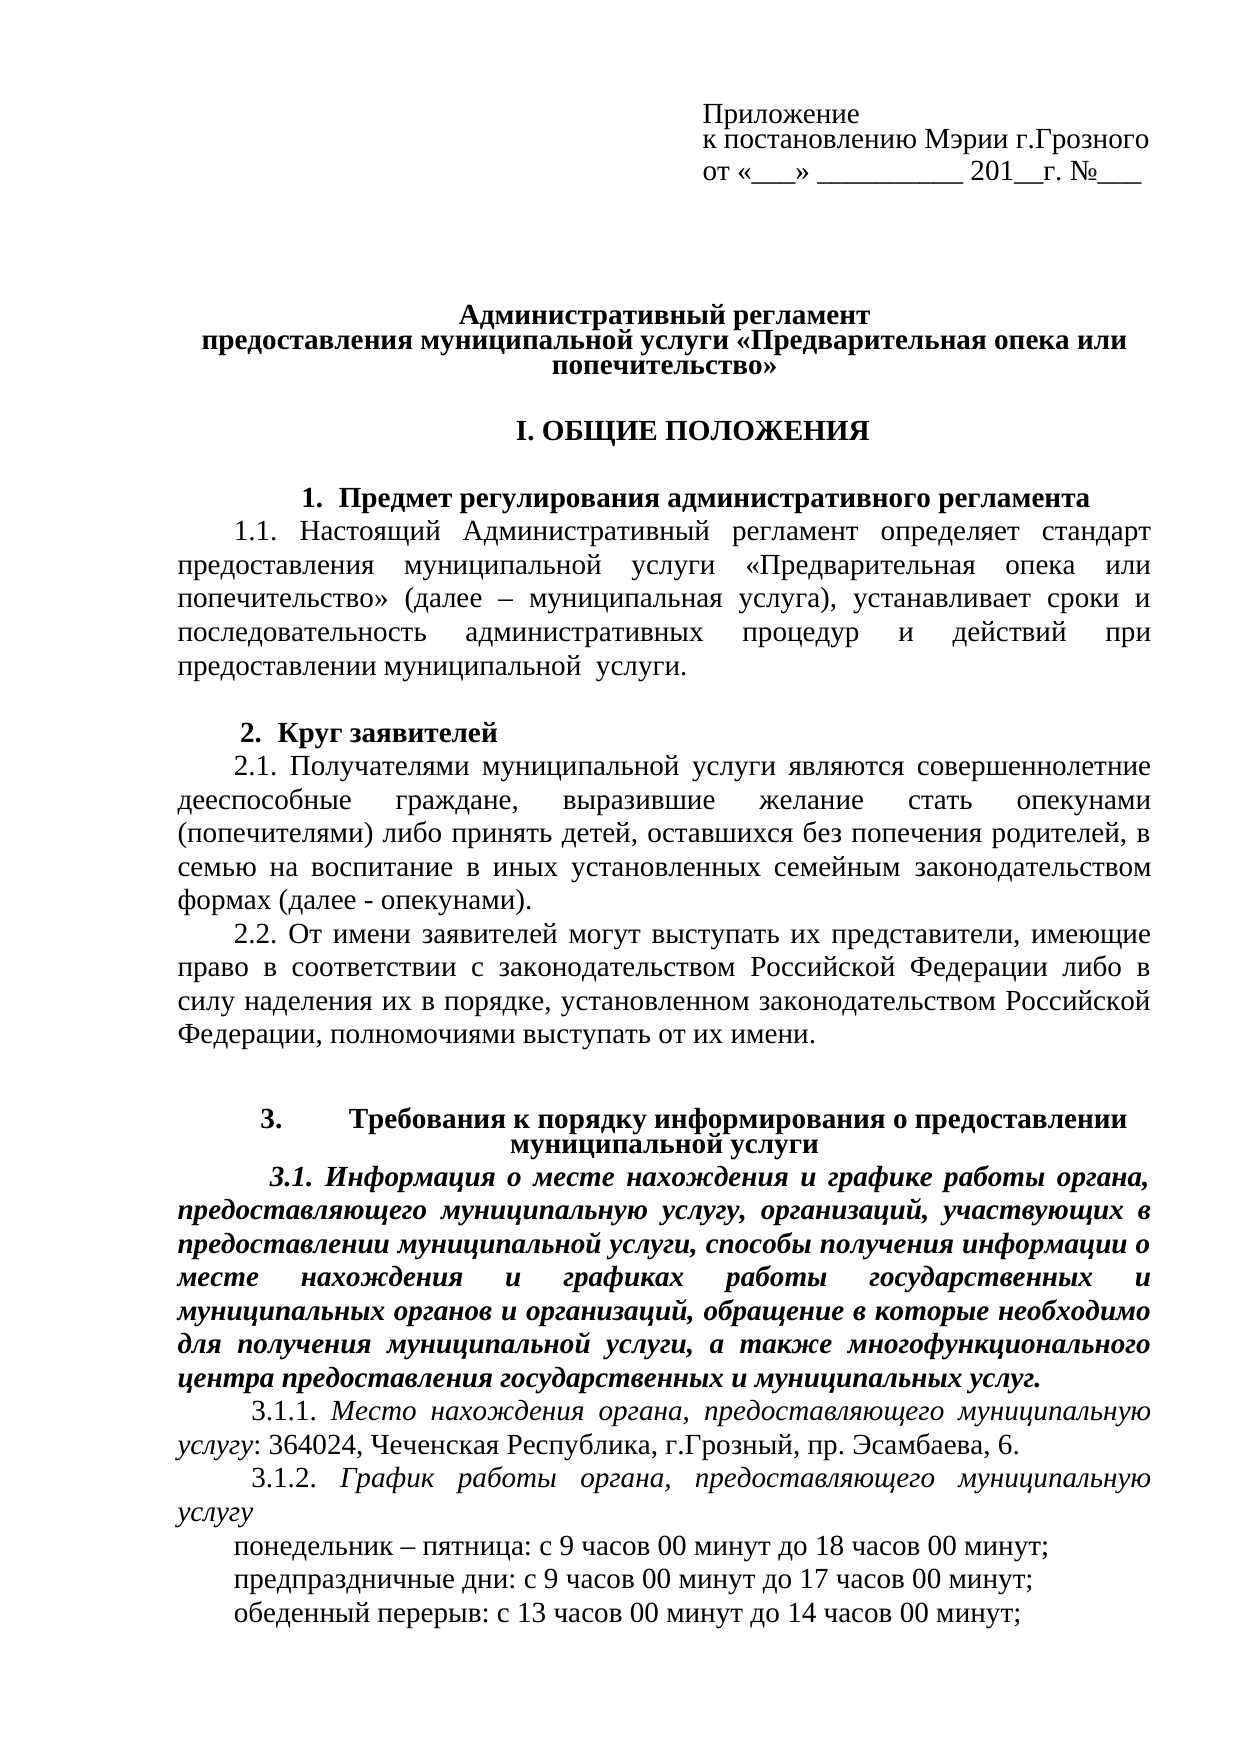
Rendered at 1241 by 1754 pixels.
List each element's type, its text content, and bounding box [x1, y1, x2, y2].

text 3.1. Информация о месте нахождения и графике работы органа, предоставляющего муниципальную услугу, организаций, участвующих в предоставлении муниципальной услуги, способы получения информации о месте нахождения и графиках работы государственных и муниципальных органов и организаций, обращение в которые необходимо для получения муниципальной услуги, а также многофункционального центра предоставления государственных и муниципальных услуг. [177, 1159, 1152, 1393]
list Предмет регулирования административного регламента [240, 480, 1152, 513]
text понедельник – пятница: с 9 часов 00 минут до 18 часов 00 минут; [177, 1528, 1152, 1561]
list Требования к порядку информирования о предоставлении муниципальной услуги [177, 1109, 1152, 1159]
text предоставления муниципальной услуги «Предварительная опека или попечительство» [177, 329, 1152, 379]
list Круг заявителей [240, 715, 1152, 748]
text 2.1. Получателями муниципальной услуги являются совершеннолетние дееспособные граждане, выразившие желание стать опекунами (попечителями) либо принять детей, оставшихся без попечения родителей, в семью на воспитание в иных установленных семейным законодательством формах (далее - опекунами). [177, 748, 1152, 916]
text 2.2. От имени заявителей могут выступать их представители, имеющие право в соответствии с законодательством Российской Федерации либо в силу наделения их в порядке, установленном законодательством Российской Федерации, полномочиями выступать от их имени. [177, 916, 1152, 1050]
text обеденный перерыв: с 13 часов 00 минут до 14 часов 00 минут; [177, 1595, 1152, 1628]
text Приложение [177, 103, 1152, 128]
text 1.1. Настоящий Административный регламент определяет стандарт предоставления муниципальной услуги «Предварительная опека или попечительство» (далее – муниципальная услуга), устанавливает сроки и последовательность административных процедур и действий при предоставлении муниципальной услуги. [177, 513, 1152, 681]
text к постановлению Мэрии г.Грозного [177, 128, 1152, 153]
text I. общие положения [177, 413, 1152, 446]
text 3.1.2. График работы органа, предоставляющего муниципальную услугу [177, 1461, 1152, 1528]
text Административный регламент [177, 304, 1152, 329]
text 3.1.1. Место нахождения органа, предоставляющего муниципальную услугу: 364024, Чеченская Республика, г.Грозный, пр. Эсамбаева, 6. [177, 1393, 1152, 1461]
text от «___» __________ 201__г. №___ [177, 153, 1152, 187]
text предпраздничные дни: с 9 часов 00 минут до 17 часов 00 минут; [177, 1561, 1152, 1595]
